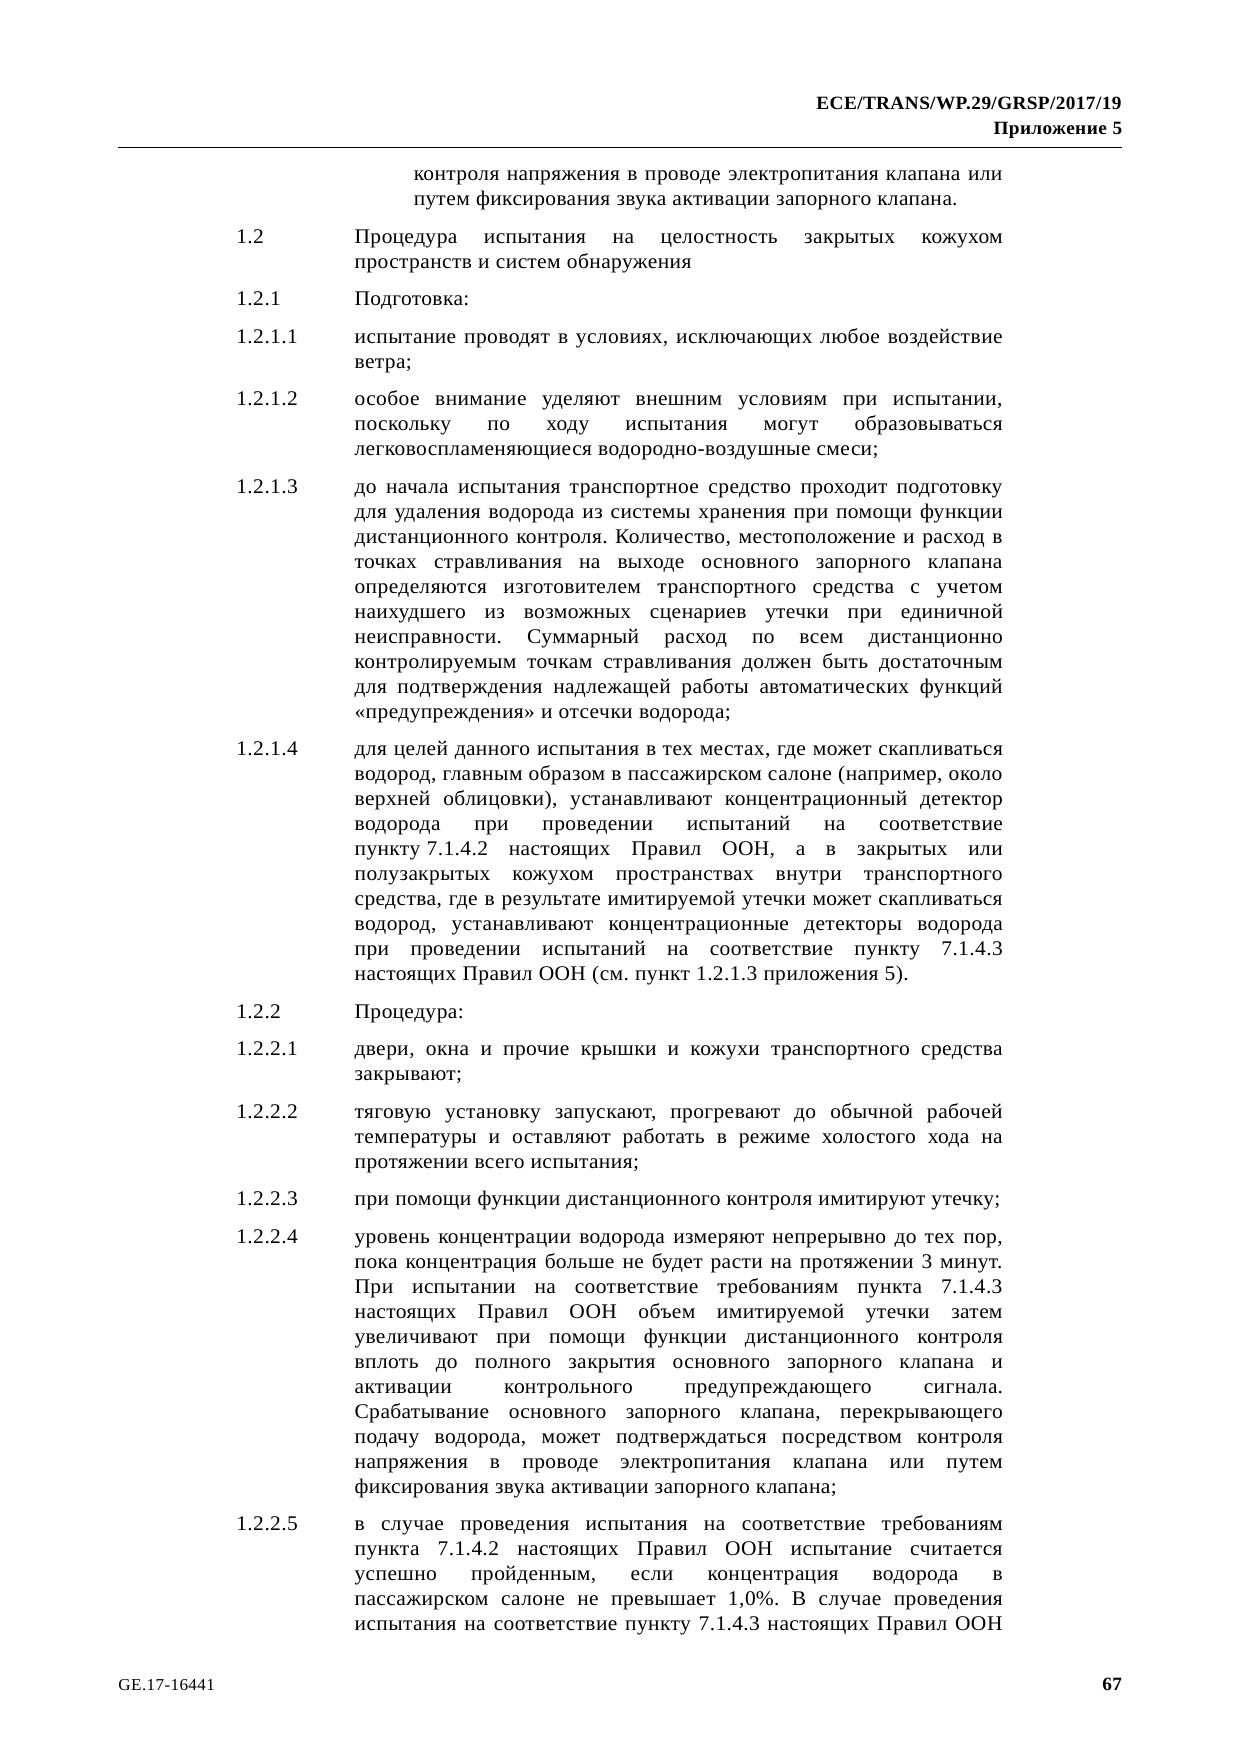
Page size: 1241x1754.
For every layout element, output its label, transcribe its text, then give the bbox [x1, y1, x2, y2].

text 1.2.1.1 испытание проводят в условиях, исключающих любое воздействие ветра; [236, 323, 1004, 373]
text 1.2.1.2 особое внимание уделяют внешним условиям при испытании, поскольку по ходу испытания могут образовываться легковоспламеняющиеся водородно-воздушные смеси; [236, 385, 1004, 460]
text 1.2.2 Процедура: [236, 998, 1004, 1023]
text 1.2.2.2 тяговую установку запускают, прогревают до обычной рабочей температуры и оставляют работать в режиме холостого хода на протяжении всего испытания; [236, 1098, 1004, 1173]
text 1.2.2.1 двери, окна и прочие крышки и кожухи транспортного средства закрывают; [236, 1035, 1004, 1085]
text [236, 160, 1004, 210]
text 1.2.2.4 уровень концентрации водорода измеряют непрерывно до тех пор, пока концентрация больше не будет расти на протяжении 3 минут. При испытании на соответствие требованиям пункта 7.1.4.3 настоящих Правил ООН объем имитируемой утечки затем увеличивают при помощи функции дистанционного контроля вплоть до полного закрытия основного запорного клапана и активации контрольного предупреждающего сигнала. Срабатывание основного запорного клапана, перекрывающего подачу водорода, может подтверждаться посредством контроля напряжения в проводе электропитания клапана или путем фиксирования звука активации запорного клапана; [236, 1223, 1004, 1498]
text 1.2.1.3 до начала испытания транспортное средство проходит подготовку для удаления водорода из системы хранения при помощи функции дистанционного контроля. Количество, местоположение и расход в точках стравливания на выходе основного запорного клапана определяются изготовителем транспортного средства с учетом наихудшего из возможных сценариев утечки при единичной неисправности. Суммарный расход по всем дистанционно контролируемым точкам стравливания должен быть достаточным для подтверждения надлежащей работы автоматических функций «предупреждения» и отсечки водорода; [236, 473, 1004, 723]
text 1.2.1 Подготовка: [236, 285, 1004, 310]
text 1.2 Процедура испытания на целостность закрытых кожухом пространств и систем обнаружения [236, 223, 1004, 273]
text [236, 1510, 1004, 1635]
text 1.2.1.4 для целей данного испытания в тех местах, где может скапливаться водород, главным образом в пассажирском салоне (например, около верхней облицовки), устанавливают концентрационный детектор водорода при проведении испытаний на соответствие пункту 7.1.4.2 настоящих Правил ООН, а в закрытых или полузакрытых кожухом пространствах внутри транспортного средства, где в результате имитируемой утечки может скапливаться водород, устанавливают концентрационные детекторы водорода при проведении испытаний на соответствие пункту 7.1.4.3 настоящих Правил ООН (см. пункт 1.2.1.3 приложения 5). [236, 735, 1004, 985]
text 1.2.2.3 при помощи функции дистанционного контроля имитируют утечку; [236, 1185, 1004, 1210]
